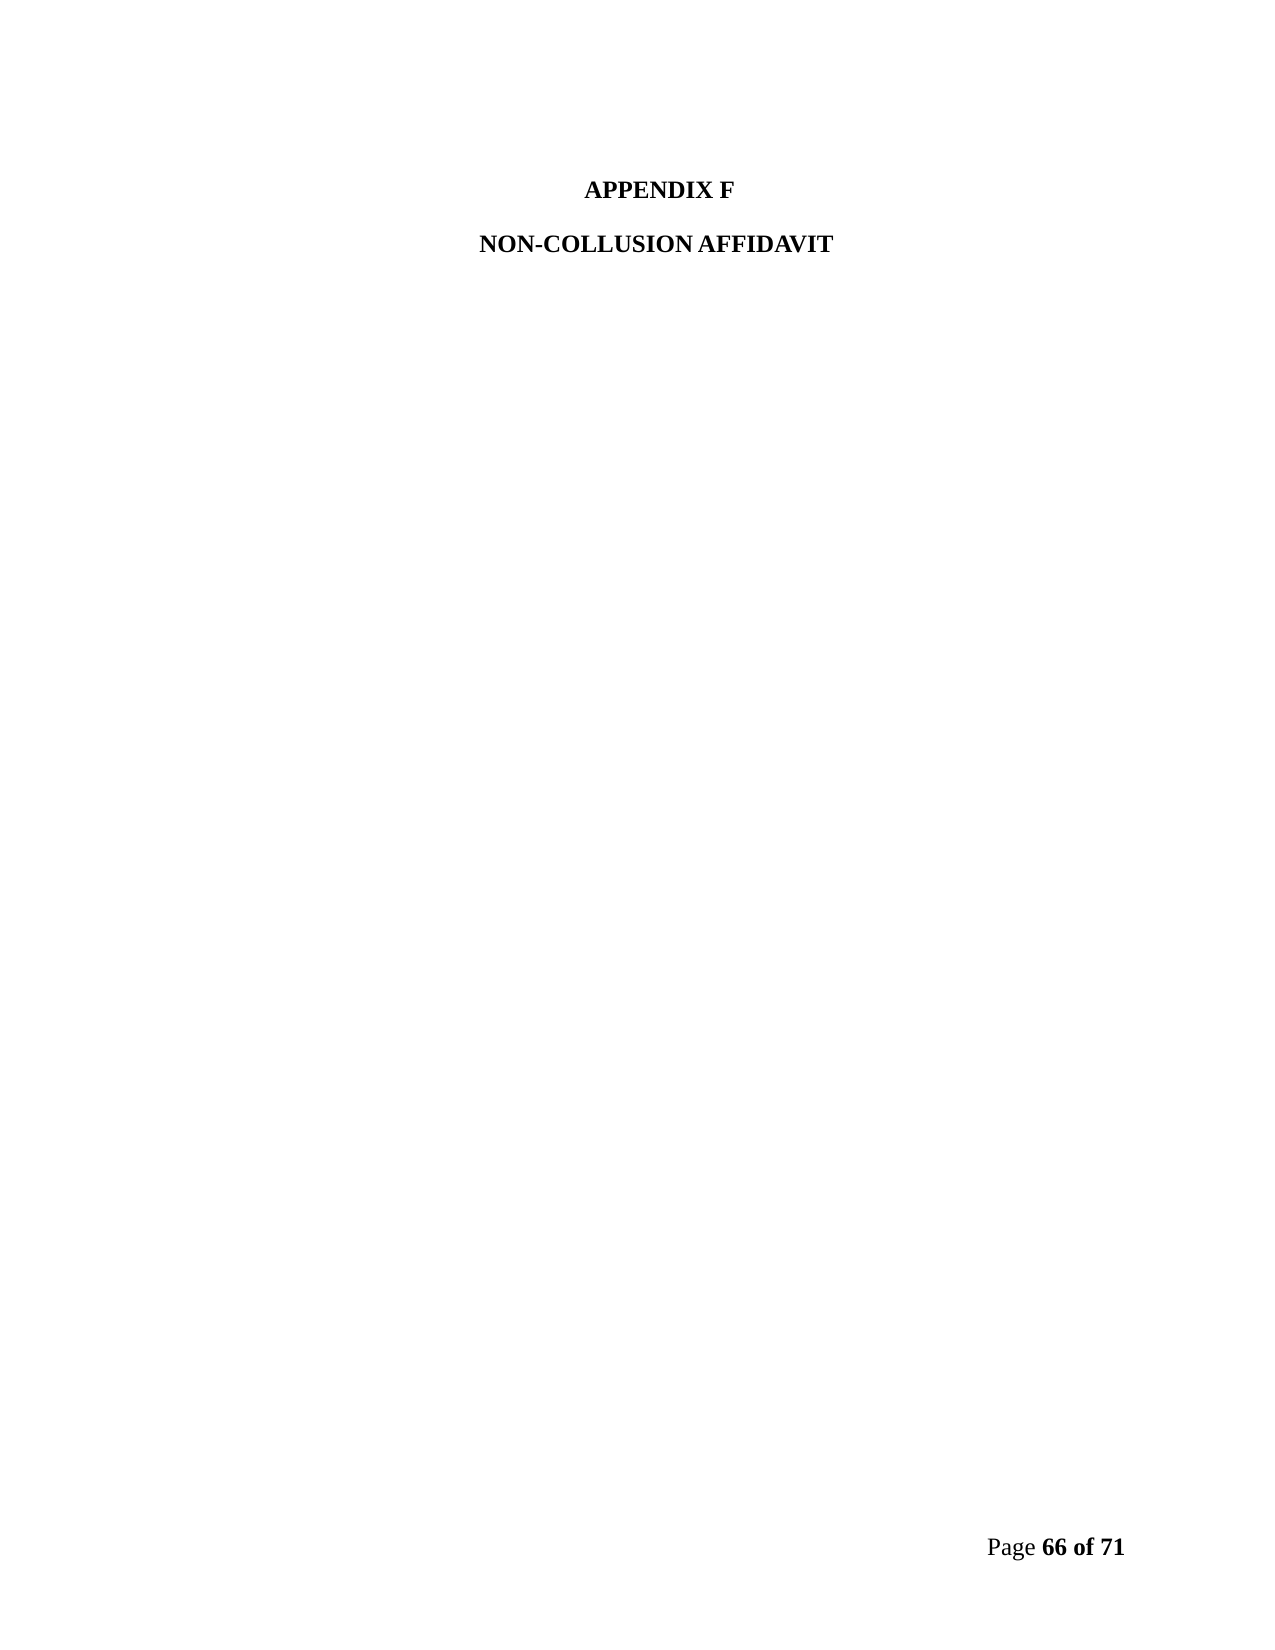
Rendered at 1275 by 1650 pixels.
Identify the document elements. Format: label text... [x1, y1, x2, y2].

subtitle NON-COLLUSION AFFIDAVIT [187, 229, 1125, 257]
subtitle APPENDIX F [187, 175, 1125, 204]
